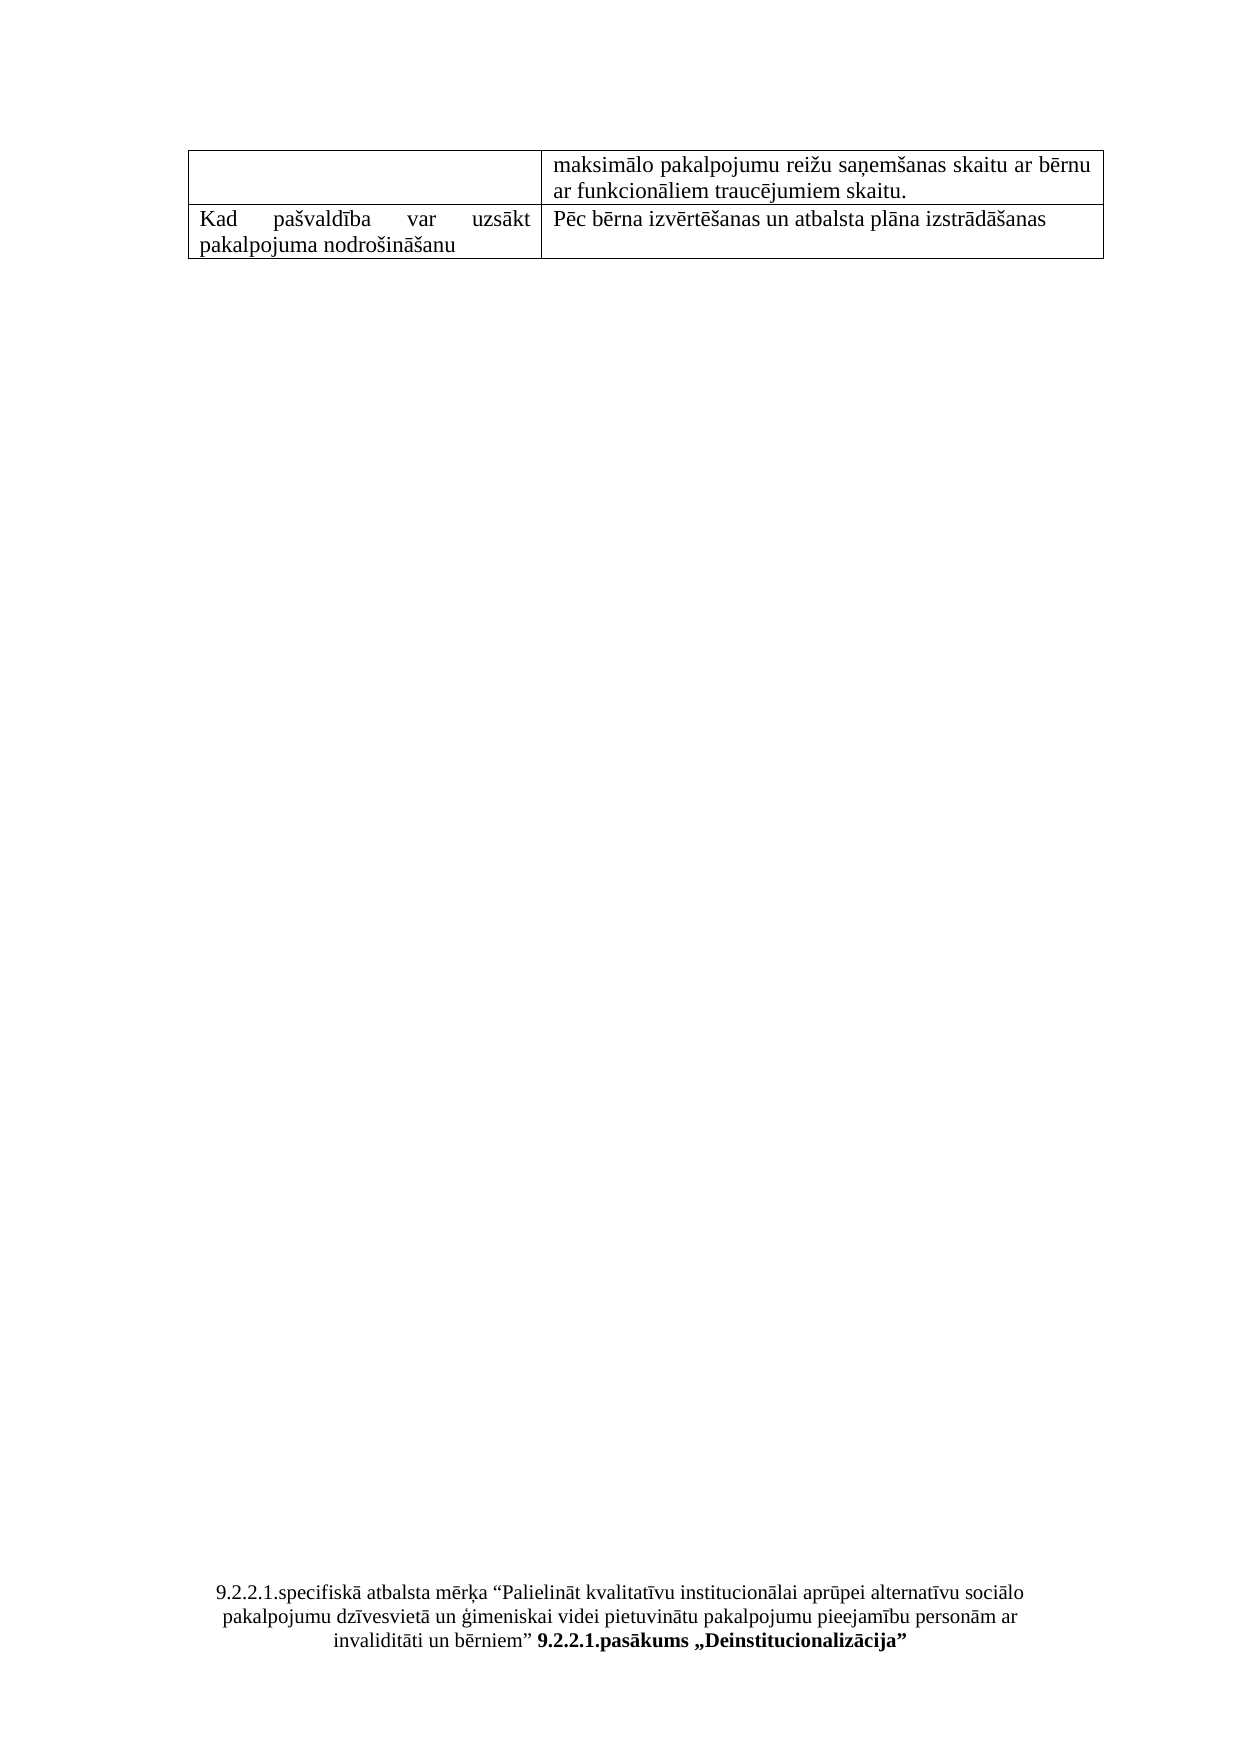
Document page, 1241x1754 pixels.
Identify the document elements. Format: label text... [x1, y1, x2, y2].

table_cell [189, 151, 541, 204]
table_cell Kad pašvaldība var uzsākt pakalpojuma nodrošināšanu [456, 205, 541, 257]
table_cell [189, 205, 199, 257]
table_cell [542, 151, 1103, 204]
table_cell Pēc bērna izvērtēšanas un atbalsta plāna izstrādāšanas [542, 205, 1103, 257]
